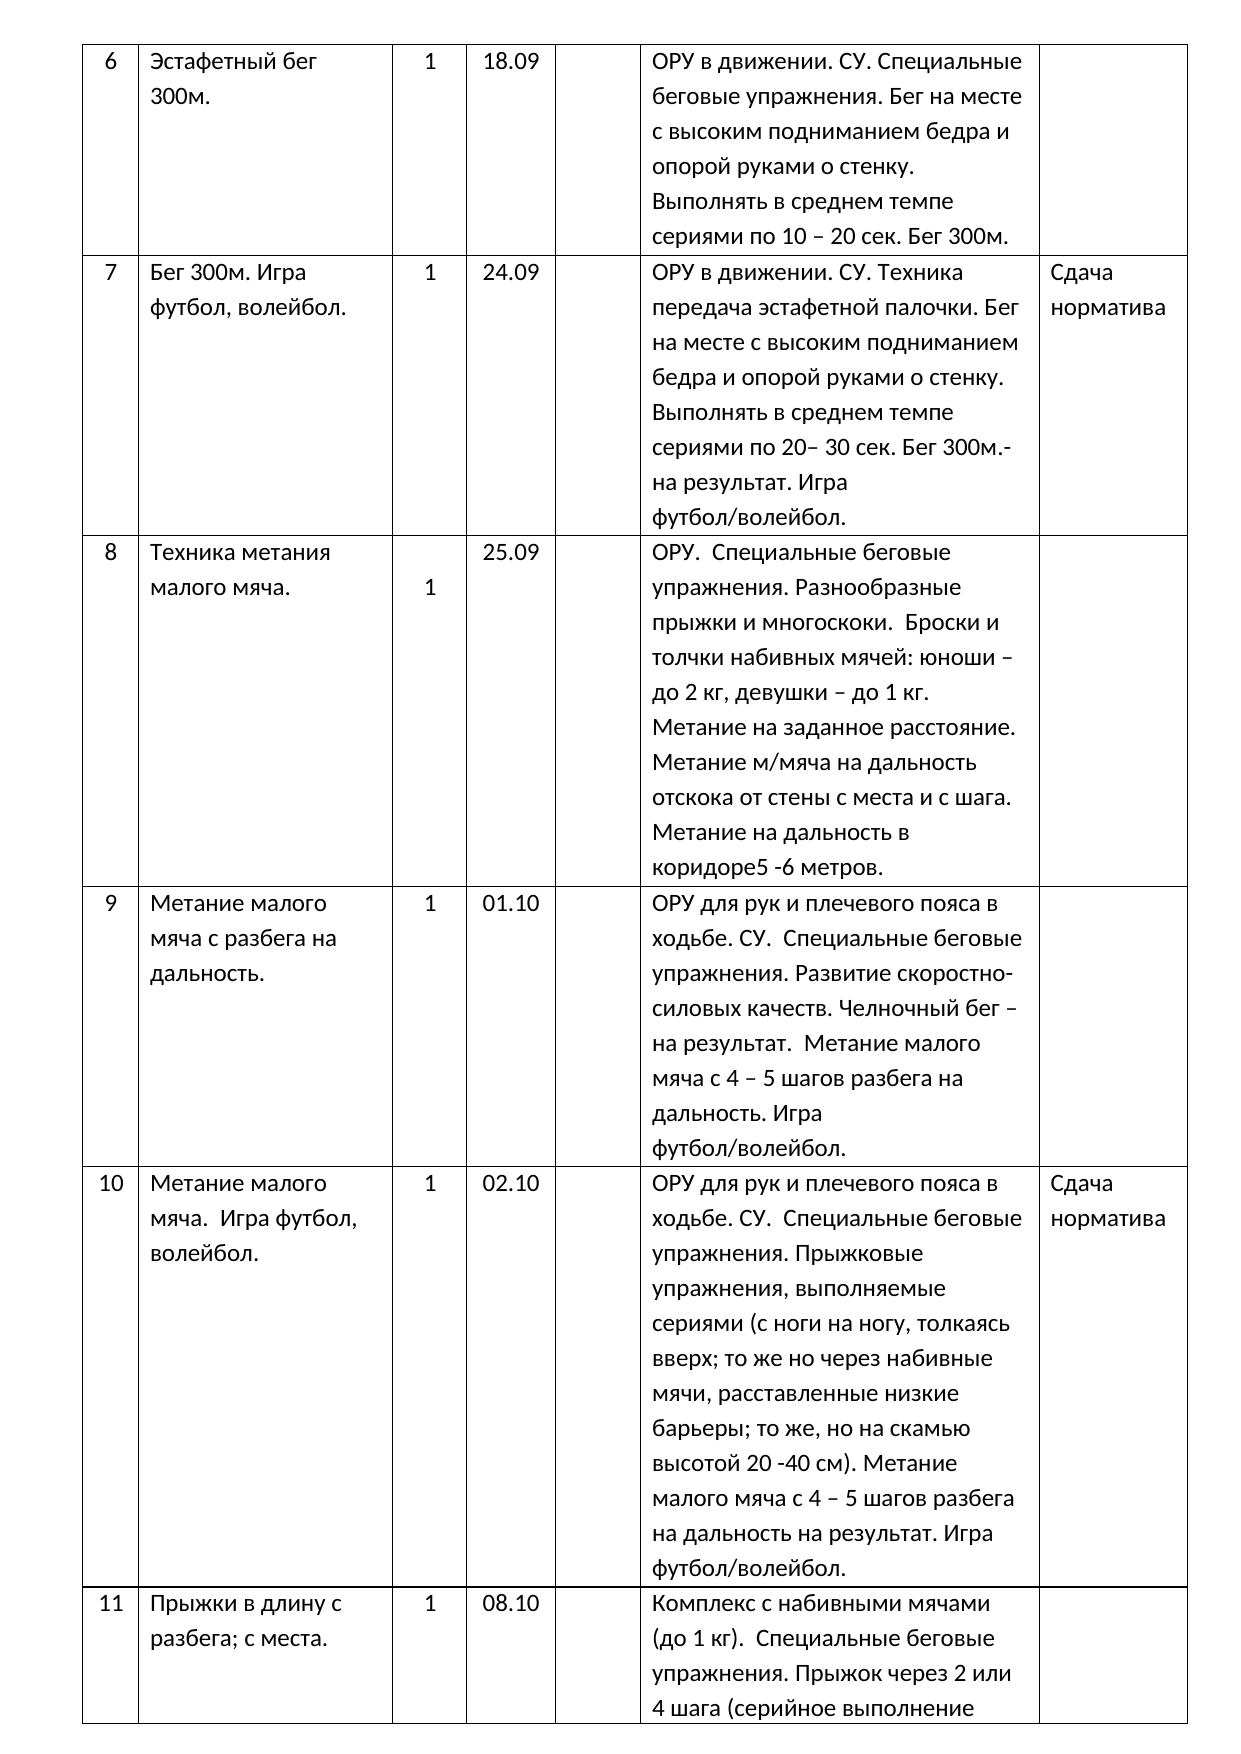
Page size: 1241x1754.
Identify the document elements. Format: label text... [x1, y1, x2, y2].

table_cell 6 [83, 45, 138, 255]
table_cell 11 [83, 1588, 138, 1723]
table_cell 8 [83, 536, 138, 886]
table_cell ОРУ. Специальные беговые упражнения. Разнообразные прыжки и многоскоки. Броски и толчки набивных мячей: юноши – до , девушки – до . Метание на заданное расстояние. Метание м/мяча на дальность отскока от стены с места и с шага. Метание на дальность в коридоре5 . [641, 536, 1039, 886]
table_cell 1 [393, 887, 466, 1166]
table_cell [556, 45, 640, 255]
table_cell 1 [393, 45, 466, 255]
table_cell 24.09 [467, 256, 555, 535]
table_cell Сдача норматива [1040, 1167, 1187, 1586]
table_cell 1 [393, 1167, 466, 1586]
table_cell [556, 1167, 640, 1586]
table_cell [641, 1588, 1039, 1723]
table_cell [1040, 45, 1187, 255]
table_cell ОРУ в движении. СУ. Специальные беговые упражнения. Бег на месте с высоким подниманием бедра и опорой руками о стенку. Выполнять в среднем темпе сериями по 10 – 20 сек. Бег 300м. [641, 45, 1039, 255]
table_cell Сдача норматива [1040, 256, 1187, 535]
table_cell ОРУ для рук и плечевого пояса в ходьбе. СУ. Специальные беговые упражнения. Прыжковые упражнения, выполняемые сериями (с ноги на ногу, толкаясь вверх; то же но через набивные мячи, расставленные низкие барьеры; то же, но на скамью высотой 20 ). Метание малого мяча с 4 – 5 шагов разбега на дальность на результат. Игра футбол/волейбол. [641, 1167, 1039, 1586]
table_cell Метание малого мяча. Игра футбол, волейбол. [139, 1167, 392, 1586]
table_cell 1 [393, 1588, 466, 1723]
table_cell [1040, 1588, 1187, 1723]
table_cell [1040, 536, 1187, 886]
table_cell [556, 1588, 640, 1723]
table_cell 18.09 [467, 45, 555, 255]
table_cell Бег 300м. Игра футбол, волейбол. [139, 256, 392, 535]
table_cell Метание малого мяча с разбега на дальность. [139, 887, 392, 1166]
table_cell 10 [83, 1167, 138, 1586]
table_cell Техника метания малого мяча. [139, 536, 392, 886]
table_cell ОРУ в движении. СУ. Техника передача эстафетной палочки. Бег на месте с высоким подниманием бедра и опорой руками о стенку. Выполнять в среднем темпе сериями по 20– 30 сек. Бег 300м.- на результат. Игра футбол/волейбол. [641, 256, 1039, 535]
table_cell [139, 1588, 392, 1723]
table_cell 1 [393, 536, 466, 886]
table_cell 7 [83, 256, 138, 535]
table_cell 9 [83, 887, 138, 1166]
table_cell [1040, 887, 1187, 1166]
table_cell 1 [393, 256, 466, 535]
table_cell 01.10 [467, 887, 555, 1166]
table_cell [556, 256, 640, 535]
table_cell Эстафетный бег 300м. [139, 45, 392, 255]
table_cell 02.10 [467, 1167, 555, 1586]
table_cell [556, 887, 640, 1166]
table_cell [556, 536, 640, 886]
table_cell ОРУ для рук и плечевого пояса в ходьбе. СУ. Специальные беговые упражнения. Развитие скоростно-силовых качеств. Челночный бег – на результат. Метание малого мяча с 4 – 5 шагов разбега на дальность. Игра футбол/волейбол. [641, 887, 1039, 1166]
table_cell 25.09 [467, 536, 555, 886]
table_cell 08.10 [467, 1588, 555, 1723]
